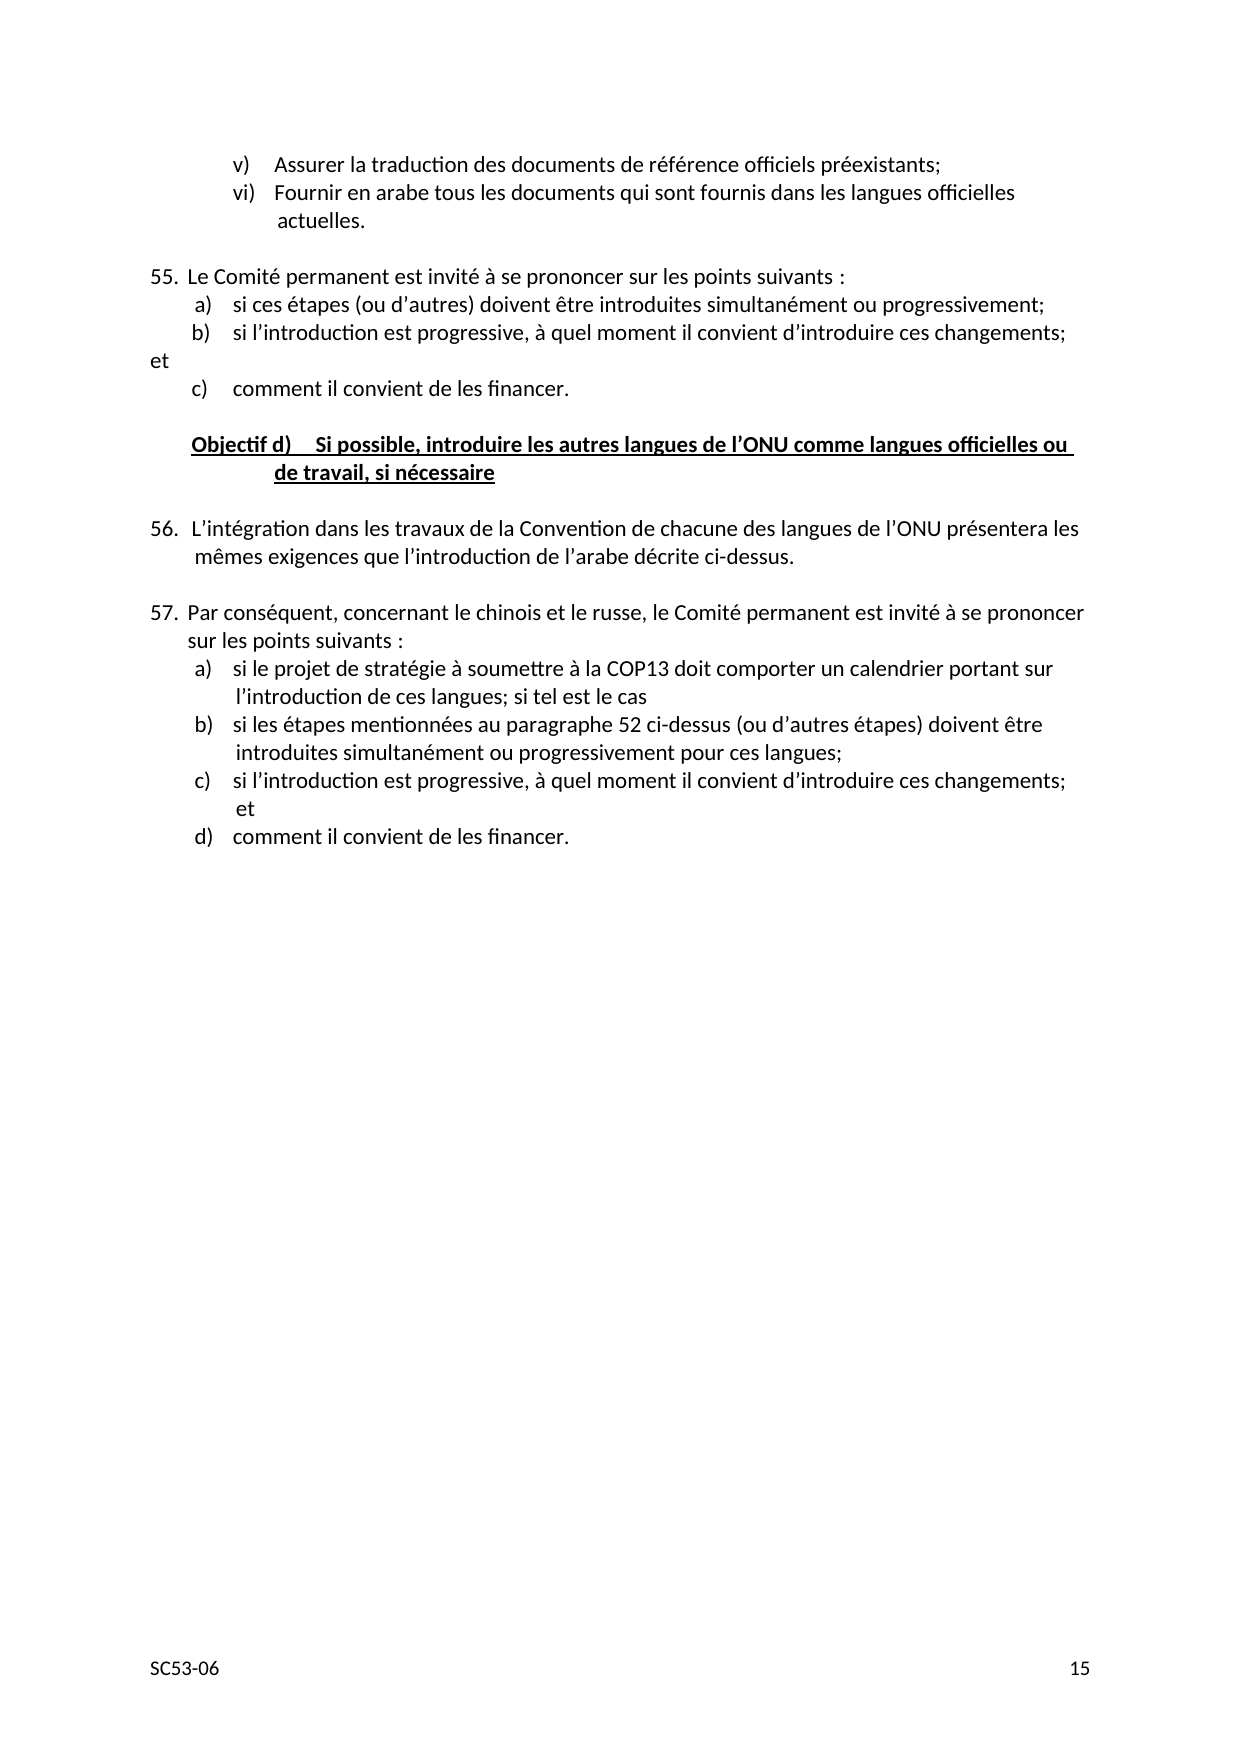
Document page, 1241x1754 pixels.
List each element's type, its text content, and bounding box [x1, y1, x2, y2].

text a) si le projet de stratégie à soumettre à la COP13 doit comporter un calendrier portant sur l’introduction de ces langues; si tel est le cas [194, 654, 1090, 710]
list L’intégration dans les travaux de la Convention de chacune des langues de l’ONU présentera les mêmes exigences que l’introduction de l’arabe décrite ci-dessus. [150, 514, 1090, 570]
text b) si l’introduction est progressive, à quel moment il convient d’introduire ces changements; et [150, 318, 1090, 374]
text c) comment il convient de les financer. [150, 374, 1090, 402]
list Le Comité permanent est invité à se prononcer sur les points suivants : [150, 262, 1090, 290]
list Par conséquent, concernant le chinois et le russe, le Comité permanent est invité à se prononcer sur les points suivants : [150, 598, 1090, 654]
text v) Assurer la traduction des documents de référence officiels préexistants; [194, 150, 1090, 178]
text b) si les étapes mentionnées au paragraphe 52 ci-dessus (ou d’autres étapes) doivent être introduites simultanément ou progressivement pour ces langues; [194, 710, 1090, 766]
text c) si l’introduction est progressive, à quel moment il convient d’introduire ces changements; et [194, 766, 1090, 822]
text vi) Fournir en arabe tous les documents qui sont fournis dans les langues officielles actuelles. [194, 178, 1090, 234]
text a) si ces étapes (ou d’autres) doivent être introduites simultanément ou progressivement; [194, 290, 1090, 318]
text Objectif d) Si possible, introduire les autres langues de l’ONU comme langues officielles ou de travail, si nécessaire [150, 430, 1090, 486]
text d) comment il convient de les financer. [194, 822, 1090, 851]
